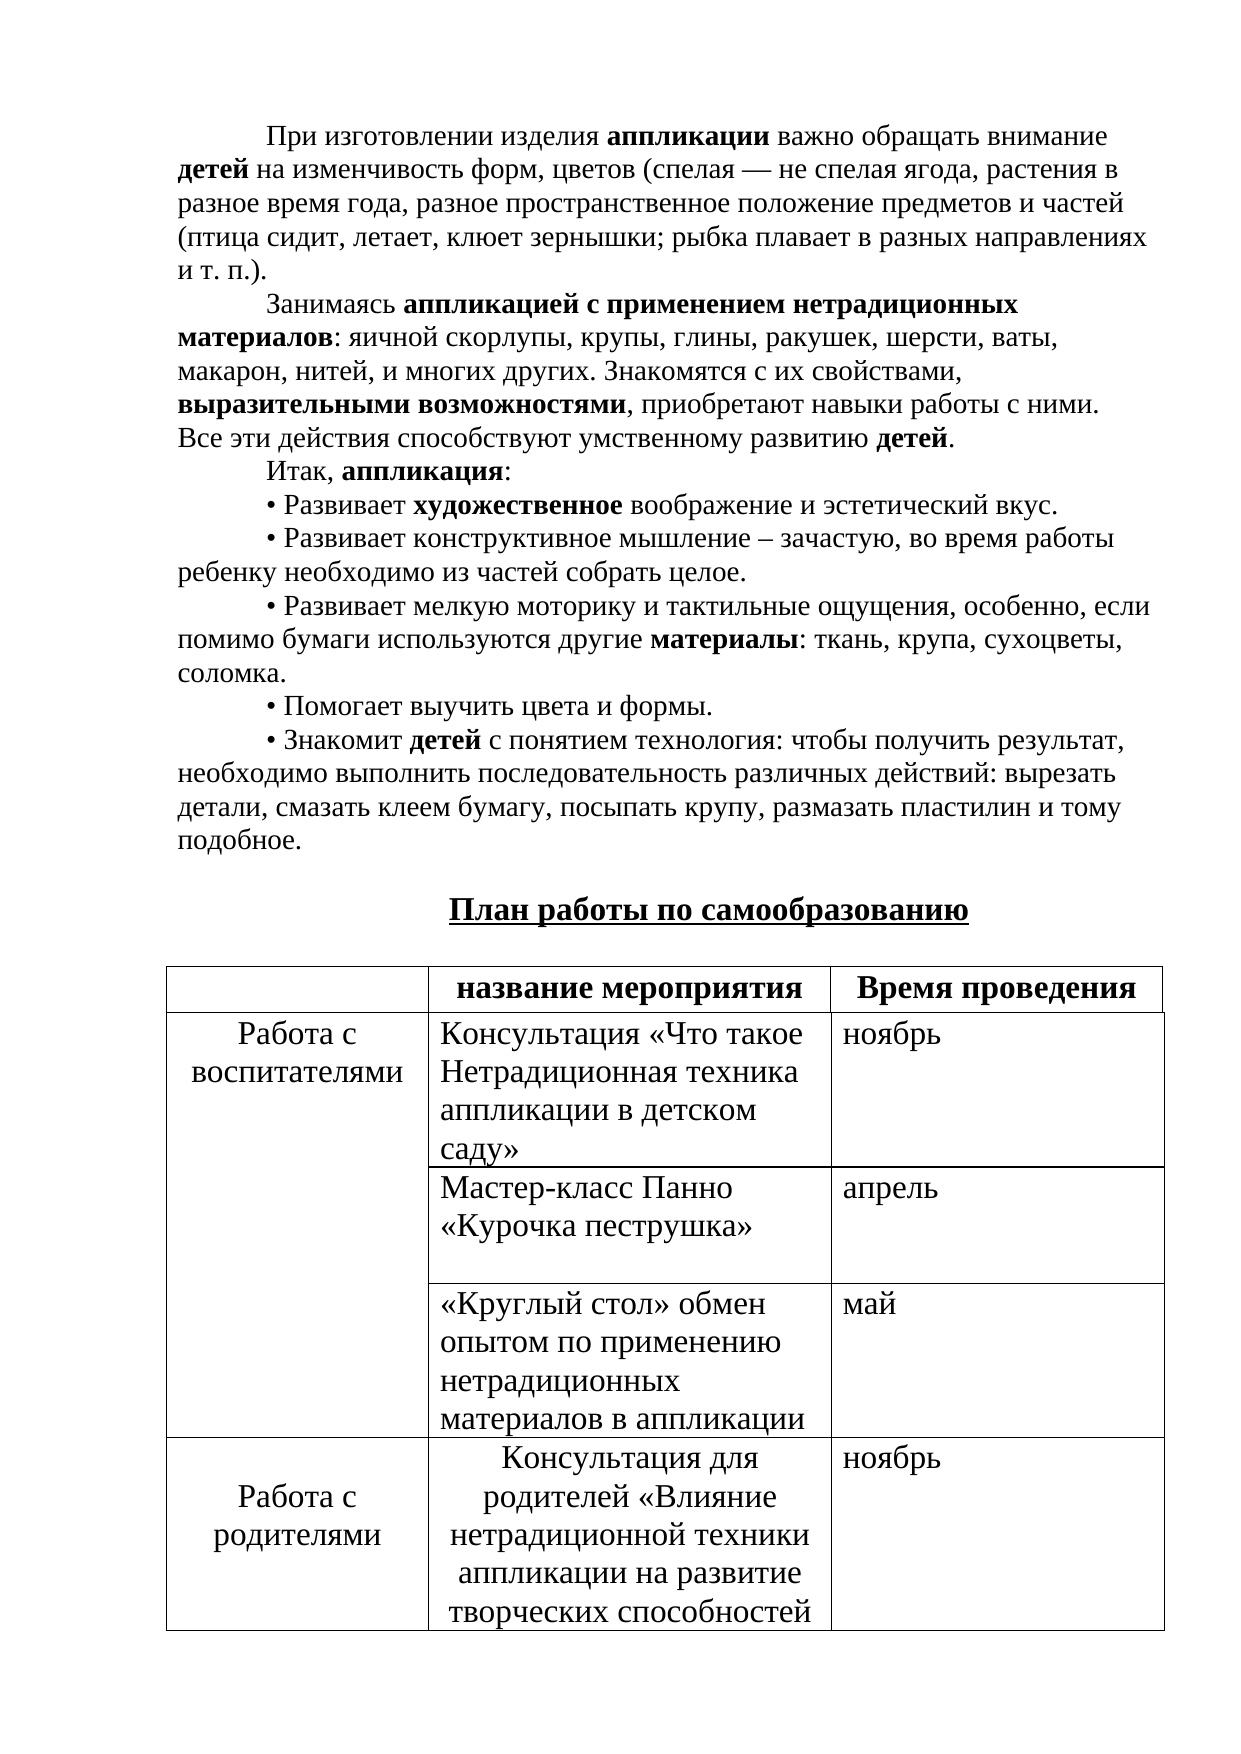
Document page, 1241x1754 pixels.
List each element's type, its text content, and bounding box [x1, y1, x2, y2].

text • Помогает выучить цвета и формы. [177, 688, 1152, 722]
table_cell Мастер-класс Панно «Курочка пеструшка» [429, 1168, 831, 1282]
table_header [167, 967, 428, 1012]
text План работы по самообразованию [177, 889, 1152, 928]
text При изготовлении изделия аппликации важно обращать внимание детей на изменчивость форм, цветов (спелая — не спелая ягода, растения в разное время года, разное пространственное положение предметов и частей (птица сидит, летает, клюет зернышки; рыбка плавает в разных направлениях и т. п.). [177, 118, 1152, 286]
table_cell «Круглый стол» обмен опытом по применению нетрадиционных материалов в аппликации [429, 1284, 831, 1437]
table_cell Работа с воспитателями [167, 1013, 428, 1437]
text • Развивает конструктивное мышление – зачастую, во время работы ребенку необходимо из частей собрать целое. [177, 521, 1152, 588]
text • Знакомит детей с понятием технология: чтобы получить результат, необходимо выполнить последовательность различных действий: вырезать детали, смазать клеем бумагу, посыпать крупу, размазать пластилин и тому подобное. [177, 722, 1152, 856]
text • Развивает мелкую моторику и тактильные ощущения, особенно, если помимо бумаги используются другие материалы: ткань, крупа, сухоцветы, соломка. [177, 588, 1152, 688]
table_cell Консультация «Что такое Нетрадиционная техника аппликации в детском саду» [429, 1013, 831, 1166]
text Занимаясь аппликацией с применением нетрадиционных материалов: яичной скорлупы, крупы, глины, ракушек, шерсти, ваты, макарон, нитей, и многих других. Знакомятся с их свойствами, выразительными возможностями, приобретают навыки работы с ними. Все эти действия способствуют умственному развитию детей. [177, 286, 1152, 453]
table_header название мероприятия [429, 967, 830, 1012]
table_header Время проведения [831, 967, 1162, 1012]
text Итак, аппликация: [177, 453, 1152, 487]
text • Развивает художественное воображение и эстетический вкус. [177, 487, 1152, 521]
table_cell май [832, 1284, 1164, 1437]
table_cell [429, 1438, 831, 1629]
table_cell апрель [832, 1168, 1164, 1282]
table_cell ноябрь [832, 1438, 1164, 1629]
table_cell ноябрь [832, 1013, 1164, 1166]
table_cell Работа с родителями [167, 1438, 428, 1629]
